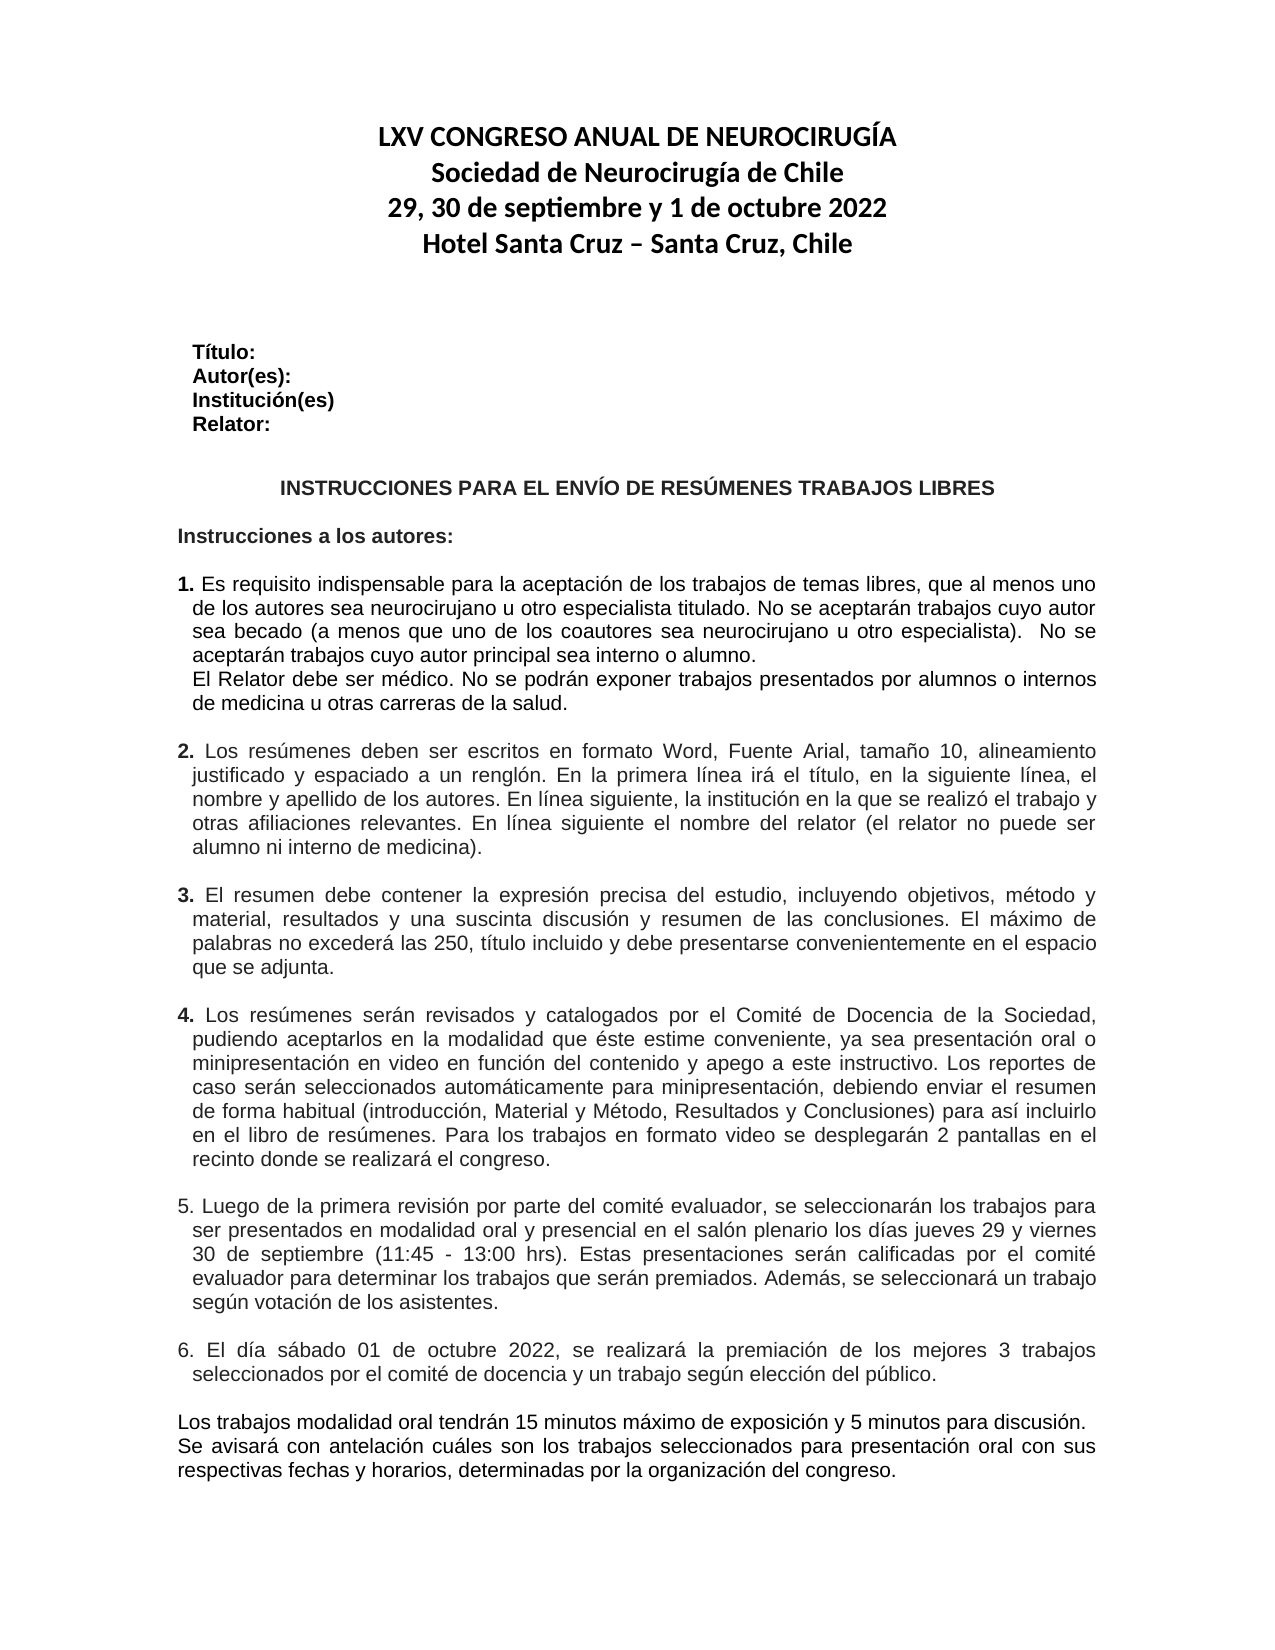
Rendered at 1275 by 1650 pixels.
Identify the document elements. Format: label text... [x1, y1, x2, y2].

text Título: [192, 340, 1098, 364]
text Instrucciones a los autores: [177, 523, 1098, 547]
text Los trabajos modalidad oral tendrán 15 minutos máximo de exposición y 5 minutos para discusión. Se avisará con antelación cuáles son los trabajos seleccionados para presentación oral con sus respectivas fechas y horarios, determinadas por la organización del congreso. [177, 1410, 1098, 1482]
text Institución(es) [192, 388, 1098, 412]
text 2. Los resúmenes deben ser escritos en formato Word, Fuente Arial, tamaño 10, alineamiento justificado y espaciado a un renglón. En la primera línea irá el título, en la siguiente línea, el nombre y apellido de los autores. En línea siguiente, la institución en la que se realizó el trabajo y otras afiliaciones relevantes. En línea siguiente el nombre del relator (el relator no puede ser alumno ni interno de medicina). [177, 739, 1098, 859]
text 4. Los resúmenes serán revisados y catalogados por el Comité de Docencia de la Sociedad, pudiendo aceptarlos en la modalidad que éste estime conveniente, ya sea presentación oral o minipresentación en video en función del contenido y apego a este instructivo. Los reportes de caso serán seleccionados automáticamente para minipresentación, debiendo enviar el resumen de forma habitual (introducción, Material y Método, Resultados y Conclusiones) para así incluirlo en el libro de resúmenes. Para los trabajos en formato video se desplegarán 2 pantallas en el recinto donde se realizará el congreso. [177, 1003, 1098, 1170]
text INSTRUCCIONES PARA EL ENVÍO DE RESÚMENES TRABAJOS LIBRES [177, 476, 1098, 499]
text Autor(es): [192, 364, 1098, 388]
text 6. El día sábado 01 de octubre 2022, se realizará la premiación de los mejores 3 trabajos seleccionados por el comité de docencia y un trabajo según elección del público. [177, 1338, 1098, 1386]
text Sociedad de Neurocirugía de Chile [177, 154, 1098, 189]
text 1. Es requisito indispensable para la aceptación de los trabajos de temas libres, que al menos uno de los autores sea neurocirujano u otro especialista titulado. No se aceptarán trabajos cuyo autor sea becado (a menos que uno de los coautores sea neurocirujano u otro especialista). No se aceptarán trabajos cuyo autor principal sea interno o alumno. [177, 571, 1098, 667]
text Hotel Santa Cruz – Santa Cruz, Chile [177, 225, 1098, 261]
text Relator: [192, 412, 1098, 436]
text 5. Luego de la primera revisión por parte del comité evaluador, se seleccionarán los trabajos para ser presentados en modalidad oral y presencial en el salón plenario los días jueves 29 y viernes 30 de septiembre (11:45 - 13:00 hrs). Estas presentaciones serán calificadas por el comité evaluador para determinar los trabajos que serán premiados. Además, se seleccionará un trabajo según votación de los asistentes. [177, 1194, 1098, 1314]
text El Relator debe ser médico. No se podrán exponer trabajos presentados por alumnos o internos de medicina u otras carreras de la salud. [192, 667, 1098, 715]
text 29, 30 de septiembre y 1 de octubre 2022 [177, 189, 1098, 225]
text LXV CONGRESO ANUAL DE NEUROCIRUGÍA [177, 118, 1098, 154]
text 3. El resumen debe contener la expresión precisa del estudio, incluyendo objetivos, método y material, resultados y una suscinta discusión y resumen de las conclusiones. El máximo de palabras no excederá las 250, título incluido y debe presentarse convenientemente en el espacio que se adjunta. [177, 883, 1098, 979]
